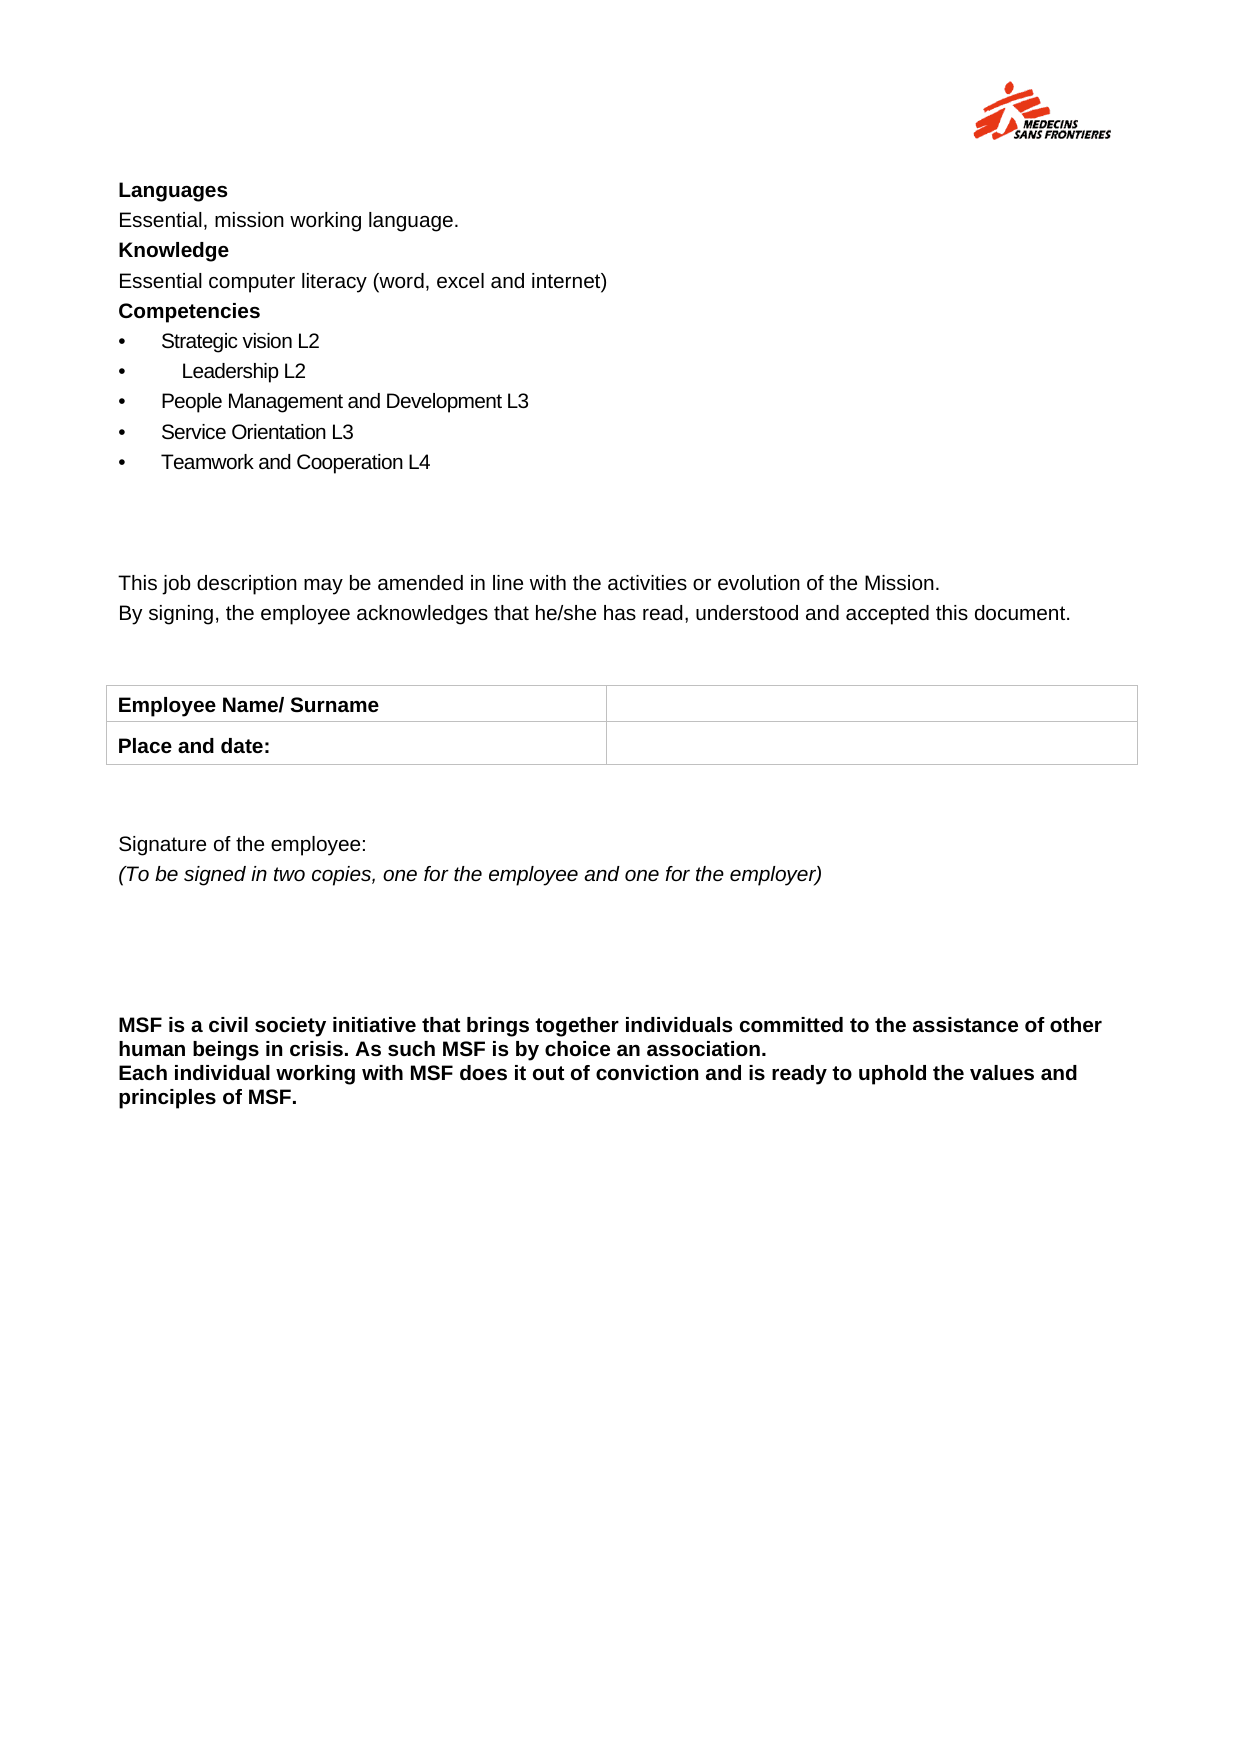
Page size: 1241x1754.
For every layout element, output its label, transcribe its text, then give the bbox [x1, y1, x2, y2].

text This job description may be amended in line with the activities or evolution of the Mission. [118, 571, 1122, 594]
table_header [607, 686, 1137, 721]
table_cell [607, 722, 1137, 764]
text Signature of the employee: [118, 831, 1122, 855]
text MSF is a civil society initiative that brings together individuals committed to the assistance of other human beings in crisis. As such MSF is by choice an association. Each individual working with MSF does it out of conviction and is ready to uphold the values and principles of MSF. [118, 1013, 1122, 1108]
table_header Employee Name/ Surname [107, 686, 606, 721]
text By signing, the employee acknowledges that he/she has read, understood and accepted this document. [118, 601, 1122, 625]
table_cell Place and date: [107, 722, 606, 764]
text (To be signed in two copies, one for the employee and one for the employer) [118, 862, 1122, 886]
